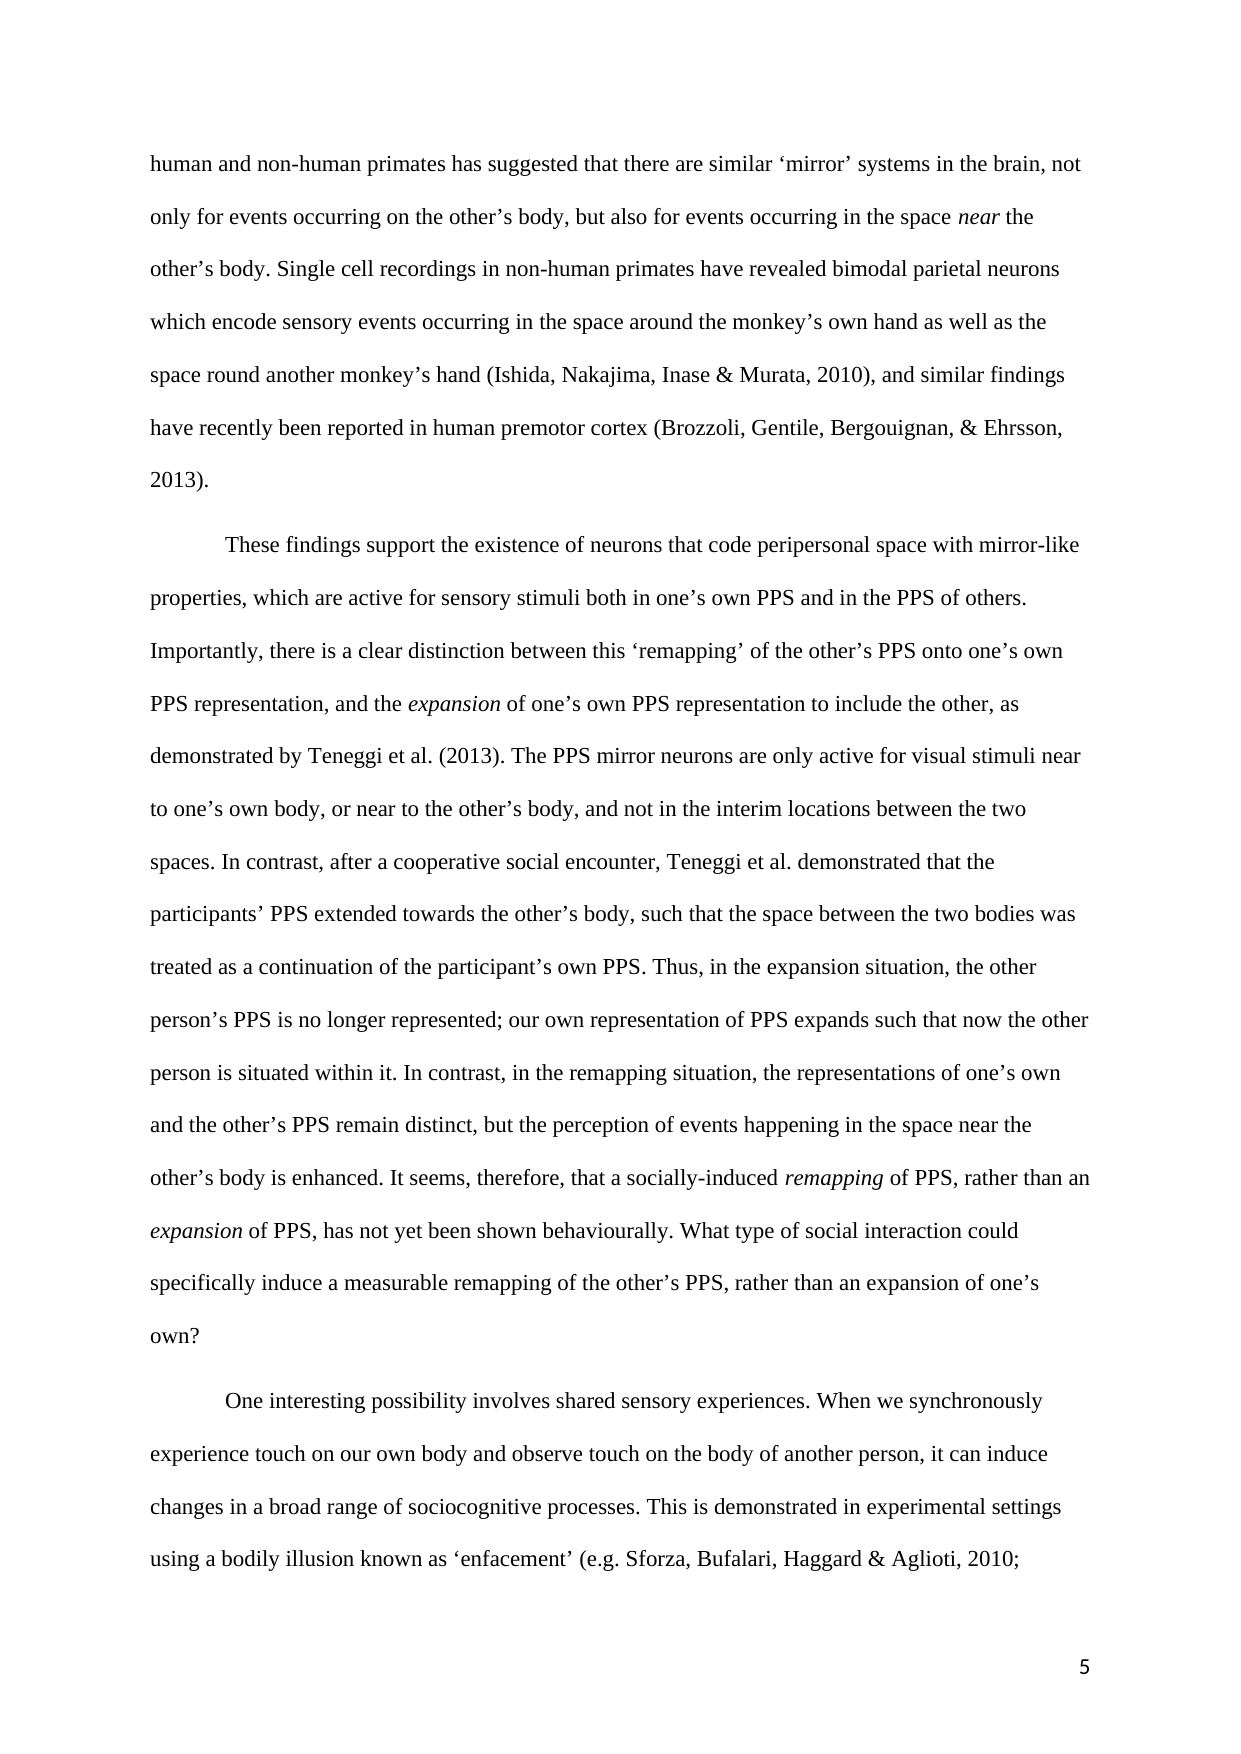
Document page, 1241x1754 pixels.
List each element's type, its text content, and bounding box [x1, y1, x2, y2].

text These findings support the existence of neurons that code peripersonal space with mirror-like properties, which are active for sensory stimuli both in one’s own PPS and in the PPS of others. Importantly, there is a clear distinction between this ‘remapping’ of the other’s PPS onto one’s own PPS representation, and the expansion of one’s own PPS representation to include the other, as demonstrated by Teneggi et al. (2013). The PPS mirror neurons are only active for visual stimuli near to one’s own body, or near to the other’s body, and not in the interim locations between the two spaces. In contrast, after a cooperative social encounter, Teneggi et al. demonstrated that the participants’ PPS extended towards the other’s body, such that the space between the two bodies was treated as a continuation of the participant’s own PPS. Thus, in the expansion situation, the other person’s PPS is no longer represented; our own representation of PPS expands such that now the other person is situated within it. In contrast, in the remapping situation, the representations of one’s own and the other’s PPS remain distinct, but the perception of events happening in the space near the other’s body is enhanced. It seems, therefore, that a socially-induced remapping of PPS, rather than an expansion of PPS, has not yet been shown behaviourally. What type of social interaction could specifically induce a measurable remapping of the other’s PPS, rather than an expansion of one’s own? [150, 531, 1090, 1348]
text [150, 150, 1090, 493]
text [150, 1387, 1090, 1572]
